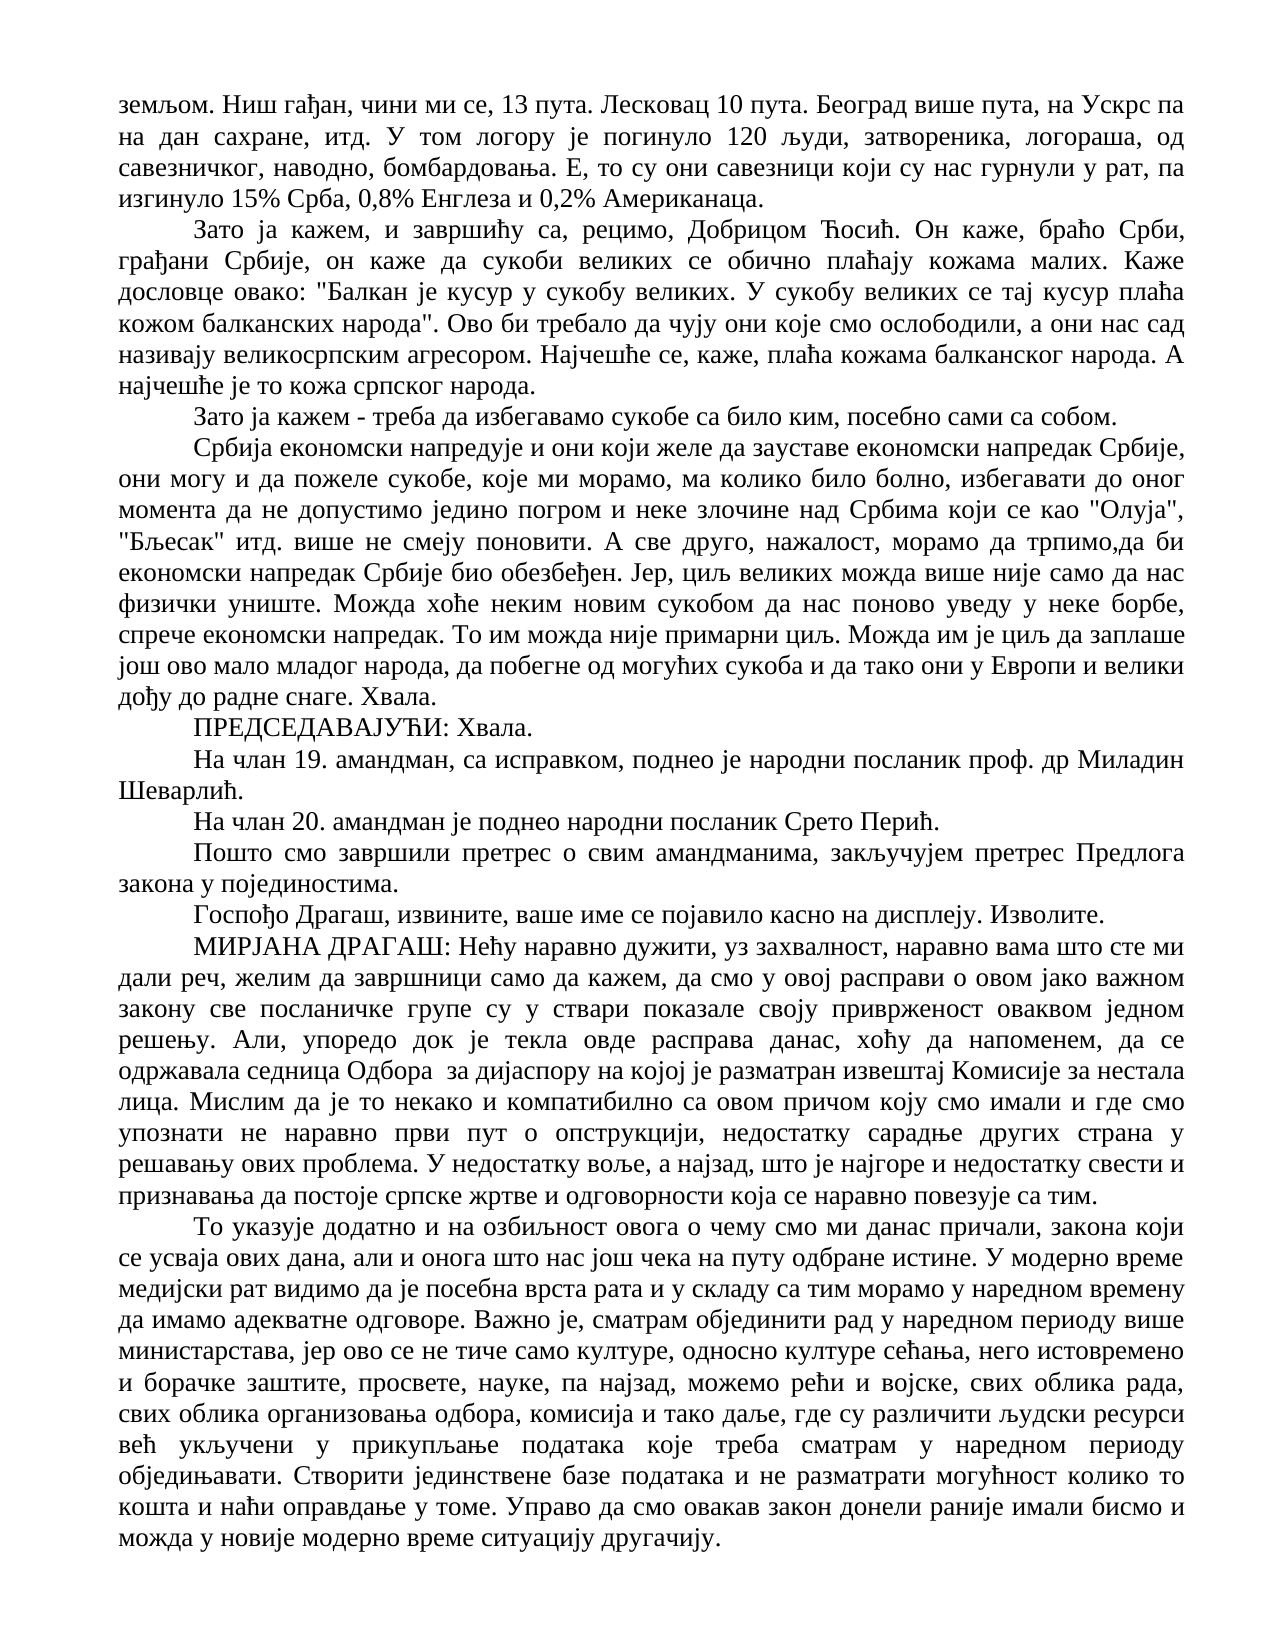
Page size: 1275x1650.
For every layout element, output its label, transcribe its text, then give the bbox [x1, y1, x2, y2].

text На члан 19. амандман, са исправком, поднео је народни посланик проф. др Миладин Шеварлић. [118, 743, 1186, 805]
text Пошто смо завршили претрес о свим амандманима, закључујем претрес Предлога закона у појединостима. [118, 836, 1186, 898]
text На члан 20. амандман је поднео народни посланик Срето Перић. [118, 805, 1186, 836]
text Зато ја кажем - треба да избегавамо сукобе са било ким, посебно сами са собом. [118, 400, 1186, 431]
text Зато ја кажем, и завршићу са, рецимо, Добрицом Ћосић. Он каже, браћо Срби, грађани Србије, он каже да сукоби великих се обично плаћају кожама малих. Каже дословце овако: "Балкан је кусур у сукобу великих. У сукобу великих се тај кусур плаћа кожом балканских народа". Ово би требало да чују они које смо ослободили, а они нас сад називају великосрпским агресором. Најчешће се, каже, плаћа кожама балканског народа. А најчешће је то кожа српског народа. [118, 213, 1186, 400]
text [118, 89, 1186, 213]
text Госпођо Драгаш, извините, ваше име се појавило касно на дисплеју. Изволите. [118, 898, 1186, 929]
text Србија економски напредује и они који желе да зауставе економски напредак Србије, они могу и да пожеле сукобе, које ми морамо, ма колико било болно, избегавати до оног момента да не допустимо једино погром и неке злочине над Србима који се као "Олуја", "Бљесак" итд. више не смеју поновити. А све друго, нажалост, морамо да трпимо,да би економски напредак Србије био обезбеђен. Јер, циљ великих можда више није само да нас физички униште. Можда хоће неким новим сукобом да нас поново уведу у неке борбе, спрече економски напредак. То им можда није примарни циљ. Можда им је циљ да заплаше још ово мало младог народа, да побегне од могућих сукоба и да тако они у Европи и велики дођу до радне снаге. Хвала. [118, 431, 1186, 712]
text То указује додатно и на озбиљност овога о чему смо ми данас причали, закона који се усваја ових дана, али и онога што нас још чека на путу одбране истине. У модерно време медијски рат видимо да је посебна врста рата и у складу са тим морамо у наредном времену да имамо адекватне одговоре. Важно је, сматрам објединити рад у наредном периоду више министарстава, јер ово се не тиче само културе, односно културе сећања, него истовремено и борачке заштите, просвете, науке, па најзад, можемо рећи и војске, свих облика рада, свих облика организовања одбора, комисија и тако даље, где су различити људски ресурси већ укључени у прикупљање података које треба сматрам у наредном периоду обједињавати. Створити јединствене базе података и не разматрати могућност колико то кошта и наћи оправдање у томе. Управо да смо овакав закон донели раније имали бисмо и можда у новије модерно време ситуацију другачију. [118, 1210, 1186, 1552]
text МИРЈАНА ДРАГАШ: Нећу наравно дужити, уз захвалност, наравно вама што сте ми дали реч, желим да завршници само да кажем, да смо у овој расправи о овом јако важном закону све посланичке групе су у ствари показале своју приврженост оваквом једном решењу. Али, упоредо док је текла овде расправа данас, хоћу да напоменем, да се одржавала седница Одбора за дијаспору на којој је разматран извештај Комисије за нестала лица. Мислим да је то некако и компатибилно са овом причом коју смо имали и где смо упознати не наравно први пут о опструкцији, недостатку сарадње других страна у решавању ових проблема. У недостатку воље, а најзад, што је најгоре и недостатку свести и признавања да постоје српске жртве и одговорности која се наравно повезује са тим. [118, 929, 1186, 1210]
text ПРЕДСЕДАВАЈУЋИ: Хвала. [118, 712, 1186, 743]
